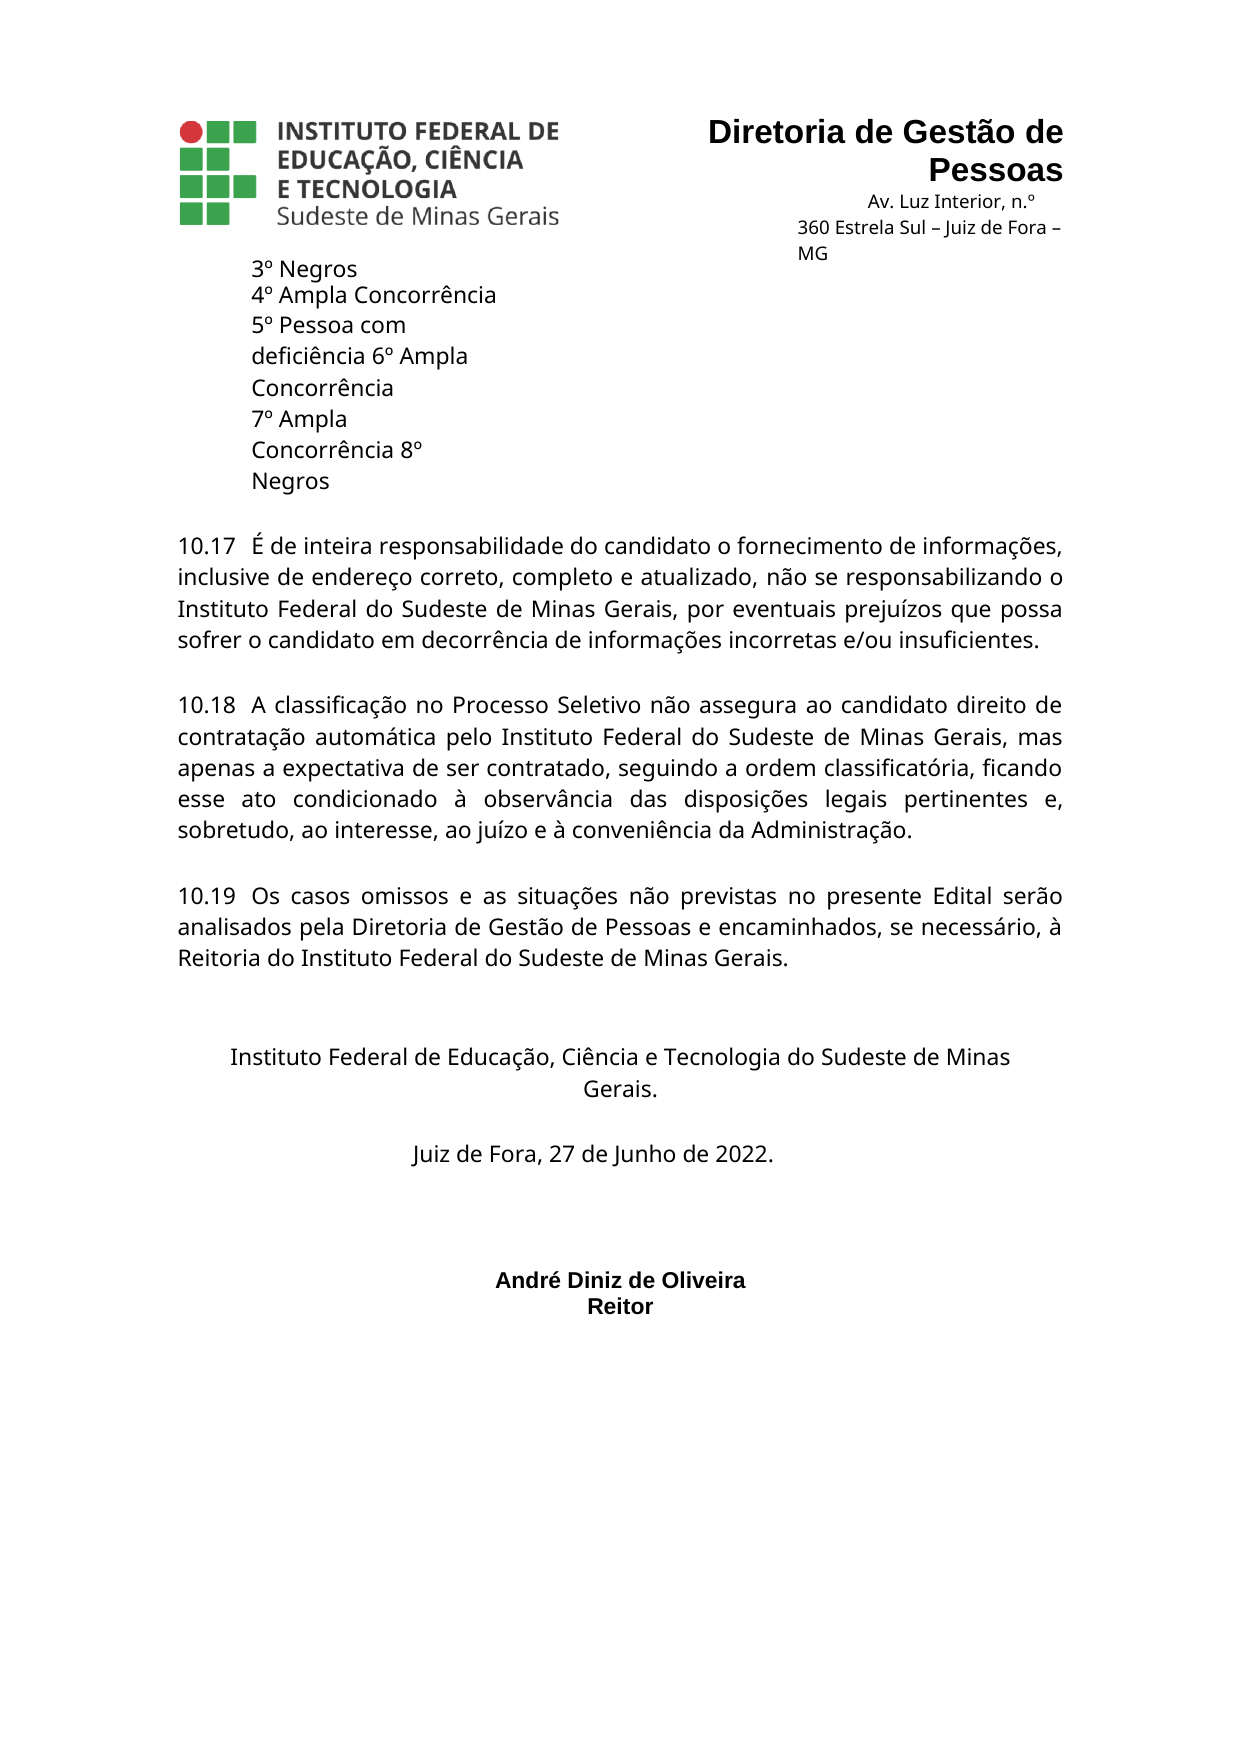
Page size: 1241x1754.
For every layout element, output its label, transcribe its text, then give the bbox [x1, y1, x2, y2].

text 5º Pessoa com deficiência 6º Ampla Concorrência [251, 309, 521, 403]
text Instituto Federal de Educação, Ciência e Tecnologia do Sudeste de Minas Gerais. [203, 1041, 1038, 1104]
picture [179, 121, 559, 225]
list Os casos omissos e as situações não previstas no presente Edital serão analisados pela Diretoria de Gestão de Pessoas e encaminhados, se necessário, à Reitoria do Instituto Federal do Sudeste de Minas Gerais. [177, 880, 1063, 973]
text 3º Negros [251, 256, 1194, 283]
text 4º Ampla Concorrência [251, 283, 1194, 309]
text 7º Ampla Concorrência 8º Negros [251, 403, 488, 496]
text Juiz de Fora, 27 de Junho de 2022. [413, 1138, 1194, 1169]
list A classificação no Processo Seletivo não assegura ao candidato direito de contratação automática pelo Instituto Federal do Sudeste de Minas Gerais, mas apenas a expectativa de ser contratado, seguindo a ordem classificatória, ficando esse ato condicionado à observância das disposições legais pertinentes e, sobretudo, ao interesse, ao juízo e à conveniência da Administração. [177, 689, 1063, 846]
list É de inteira responsabilidade do candidato o fornecimento de informações, inclusive de endereço correto, completo e atualizado, não se responsabilizando o Instituto Federal do Sudeste de Minas Gerais, por eventuais prejuízos que possa sofrer o candidato em decorrência de informações incorretas e/ou insuficientes. [177, 530, 1063, 655]
subtitle André Diniz de Oliveira Reitor [494, 1267, 746, 1319]
